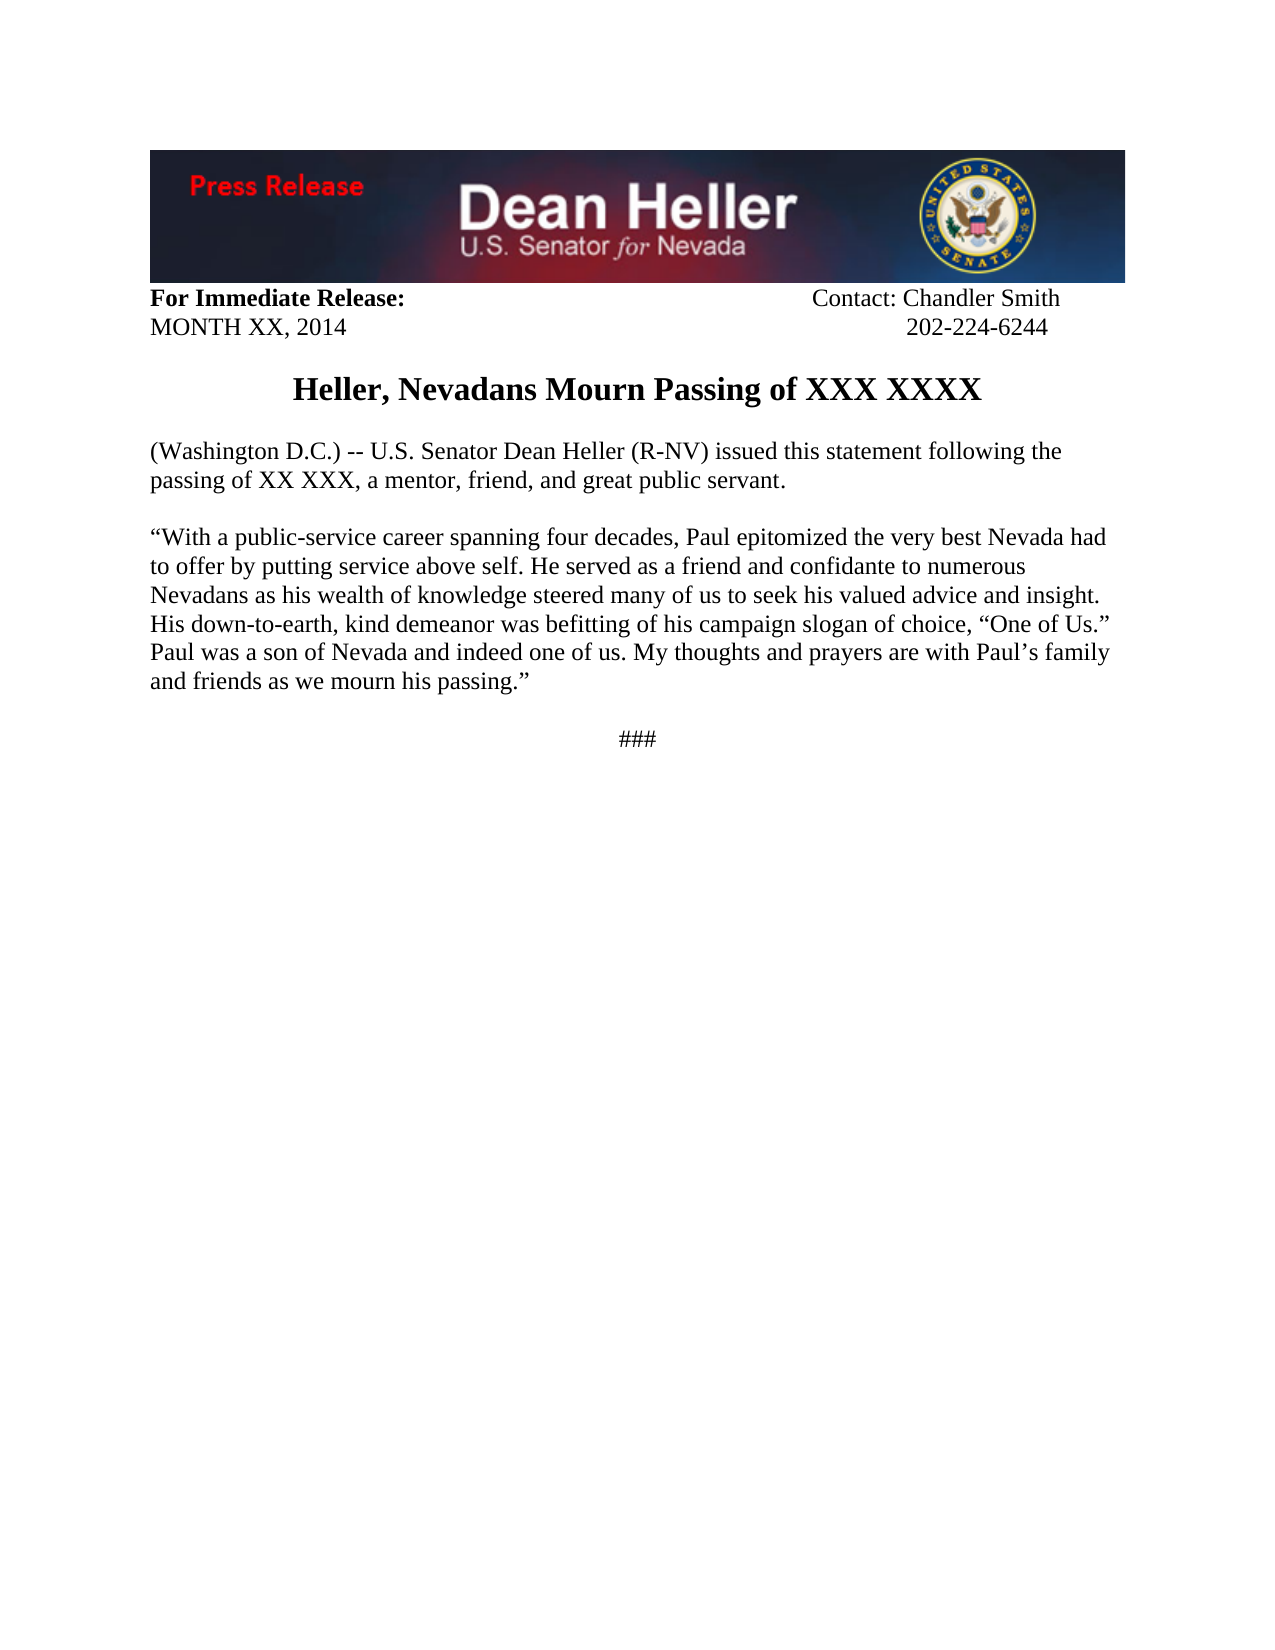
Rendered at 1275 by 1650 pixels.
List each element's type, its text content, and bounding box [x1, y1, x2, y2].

text Heller, Nevadans Mourn Passing of XXX XXXX [150, 369, 1125, 407]
picture [150, 150, 1125, 283]
text For Immediate Release: Contact: Chandler Smith [150, 283, 1125, 312]
text “With a public-service career spanning four decades, Paul epitomized the very best Nevada had to offer by putting service above self. He served as a friend and confidante to numerous Nevadans as his wealth of knowledge steered many of us to seek his valued advice and insight. His down-to-earth, kind demeanor was befitting of his campaign slogan of choice, “One of Us.” Paul was a son of Nevada and indeed one of us. My thoughts and prayers are with Paul’s family and friends as we mourn his passing.” [150, 522, 1125, 695]
text MONTH XX, 2014 202-224-6244 [150, 312, 1125, 340]
text (Washington D.C.) -- U.S. Senator Dean Heller (R-NV) issued this statement following the passing of XX XXX, a mentor, friend, and great public servant. [150, 436, 1125, 494]
text ### [150, 724, 1125, 752]
